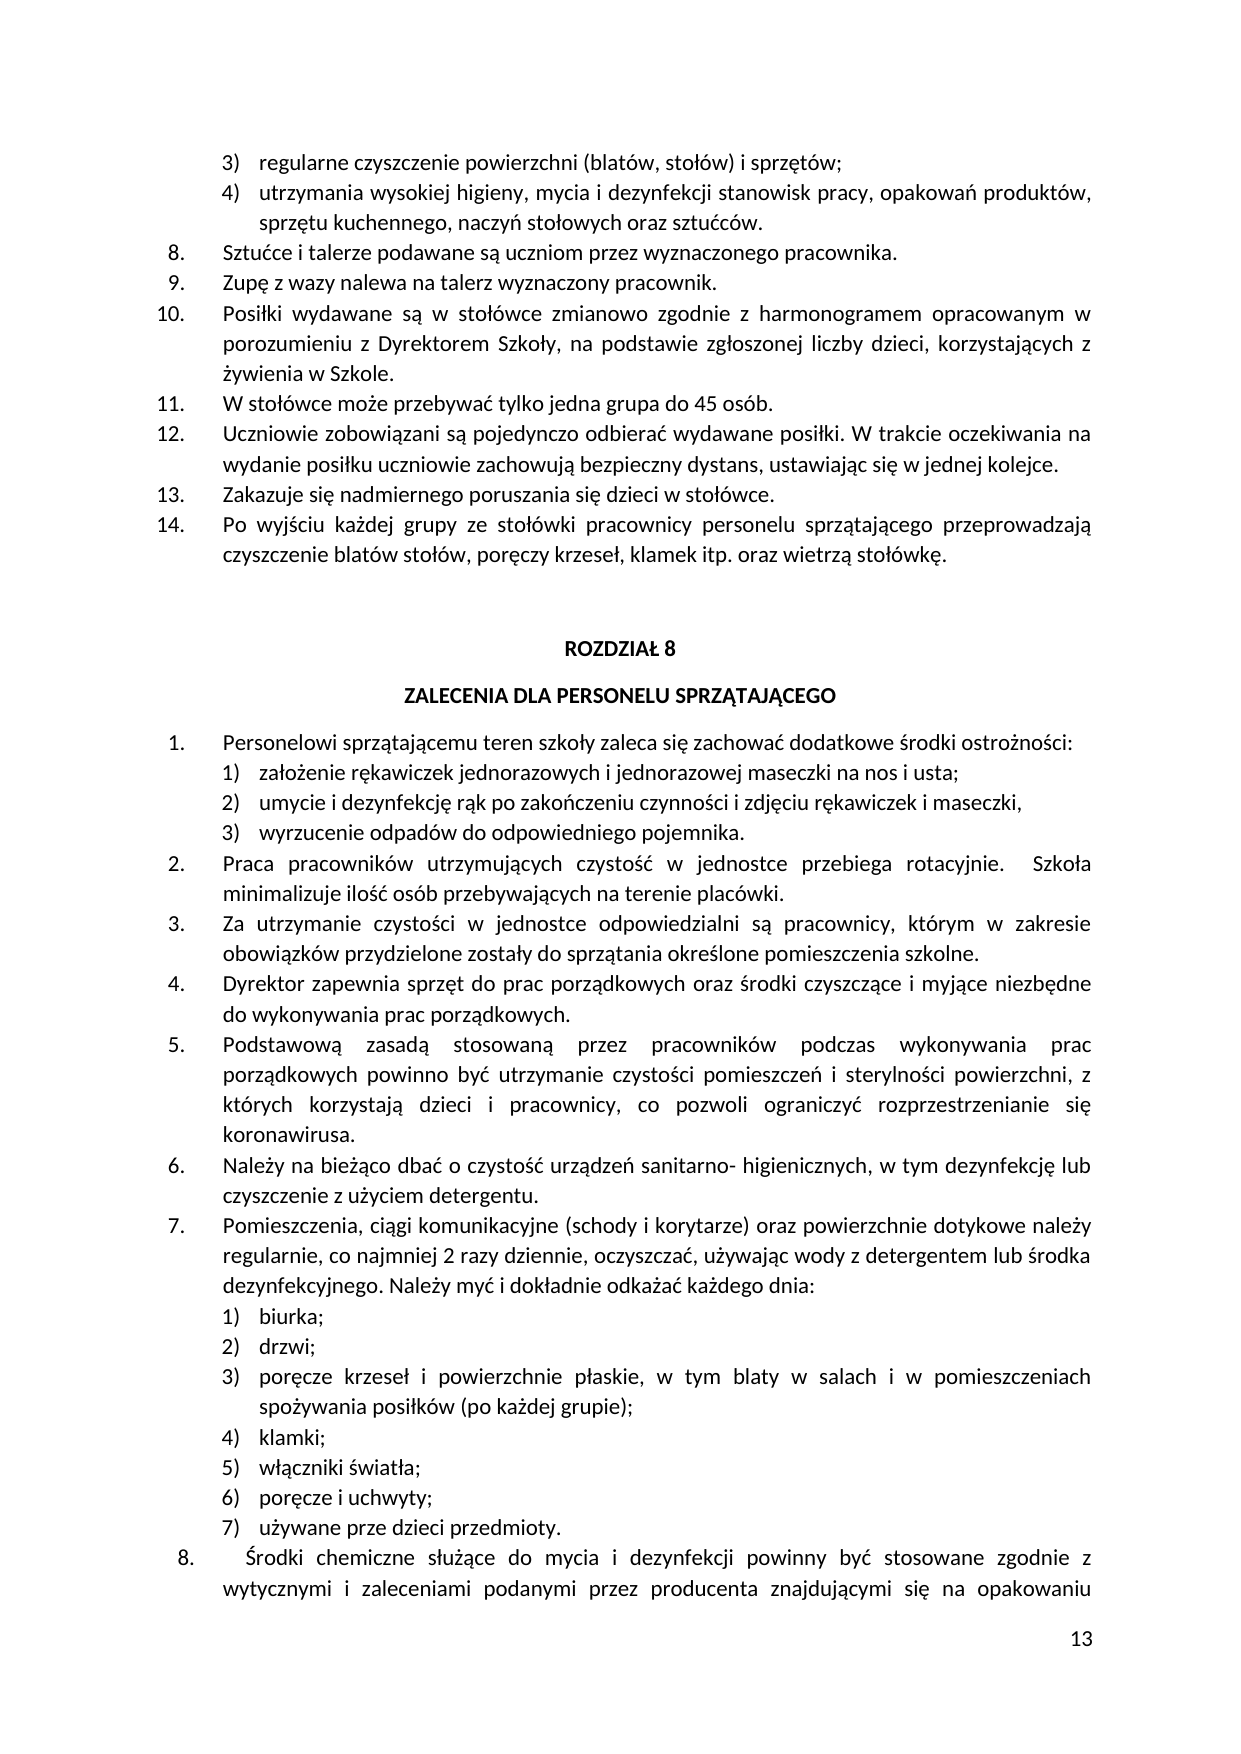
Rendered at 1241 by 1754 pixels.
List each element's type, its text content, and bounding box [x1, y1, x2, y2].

list włączniki światła; [221, 1453, 1093, 1481]
list wyrzucenie odpadów do odpowiedniego pojemnika. [221, 818, 1093, 846]
list założenie rękawiczek jednorazowych i jednorazowej maseczki na nos i usta; [221, 758, 1093, 786]
list Uczniowie zobowiązani są pojedynczo odbierać wydawane posiłki. W trakcie oczekiwania na wydanie posiłku uczniowie zachowują bezpieczny dystans, ustawiając się w jednej kolejce. [185, 419, 1093, 478]
list Dyrektor zapewnia sprzęt do prac porządkowych oraz środki czyszczące i myjące niezbędne do wykonywania prac porządkowych. [185, 969, 1093, 1028]
list klamki; [221, 1423, 1093, 1451]
text ZALECENIA DLA PERSONELU SPRZĄTAJĄCEGO [148, 681, 1093, 709]
list poręcze krzeseł i powierzchnie płaskie, w tym blaty w salach i w pomieszczeniach spożywania posiłków (po każdej grupie); [221, 1362, 1093, 1420]
text ROZDZIAŁ 8 [148, 634, 1093, 662]
list Personelowi sprzątającemu teren szkoły zaleca się zachować dodatkowe środki ostrożności: [185, 728, 1093, 756]
list Za utrzymanie czystości w jednostce odpowiedzialni są pracownicy, którym w zakresie obowiązków przydzielone zostały do sprzątania określone pomieszczenia szkolne. [185, 909, 1093, 967]
list Podstawową zasadą stosowaną przez pracowników podczas wykonywania prac porządkowych powinno być utrzymanie czystości pomieszczeń i sterylności powierzchni, z których korzystają dzieci i pracownicy, co pozwoli ograniczyć rozprzestrzenianie się koronawirusa. [185, 1030, 1093, 1148]
list Posiłki wydawane są w stołówce zmianowo zgodnie z harmonogramem opracowanym w porozumieniu z Dyrektorem Szkoły, na podstawie zgłoszonej liczby dzieci, korzystających z żywienia w Szkole. [185, 299, 1093, 387]
list Zakazuje się nadmiernego poruszania się dzieci w stołówce. [185, 480, 1093, 508]
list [177, 1543, 1093, 1602]
list Praca pracowników utrzymujących czystość w jednostce przebiega rotacyjnie. Szkoła minimalizuje ilość osób przebywających na terenie placówki. [185, 849, 1093, 907]
list umycie i dezynfekcję rąk po zakończeniu czynności i zdjęciu rękawiczek i maseczki, [221, 788, 1093, 816]
list używane prze dzieci przedmioty. [221, 1513, 1093, 1541]
list biurka; [221, 1302, 1093, 1330]
list Pomieszczenia, ciągi komunikacyjne (schody i korytarze) oraz powierzchnie dotykowe należy regularnie, co najmniej 2 razy dziennie, oczyszczać, używając wody z detergentem lub środka dezynfekcyjnego. Należy myć i dokładnie odkażać każdego dnia: [185, 1211, 1093, 1299]
list Sztućce i talerze podawane są uczniom przez wyznaczonego pracownika. [185, 238, 1093, 266]
list Należy na bieżąco dbać o czystość urządzeń sanitarno- higienicznych, w tym dezynfekcję lub czyszczenie z użyciem detergentu. [185, 1151, 1093, 1209]
list W stołówce może przebywać tylko jedna grupa do 45 osób. [185, 389, 1093, 417]
list drzwi; [221, 1332, 1093, 1360]
list poręcze i uchwyty; [221, 1483, 1093, 1511]
list regularne czyszczenie powierzchni (blatów, stołów) i sprzętów; [221, 148, 1093, 176]
list Zupę z wazy nalewa na talerz wyznaczony pracownik. [185, 268, 1093, 296]
list Po wyjściu każdej grupy ze stołówki pracownicy personelu sprzątającego przeprowadzają czyszczenie blatów stołów, poręczy krzeseł, klamek itp. oraz wietrzą stołówkę. [185, 510, 1093, 568]
list utrzymania wysokiej higieny, mycia i dezynfekcji stanowisk pracy, opakowań produktów, sprzętu kuchennego, naczyń stołowych oraz sztućców. [221, 178, 1093, 236]
